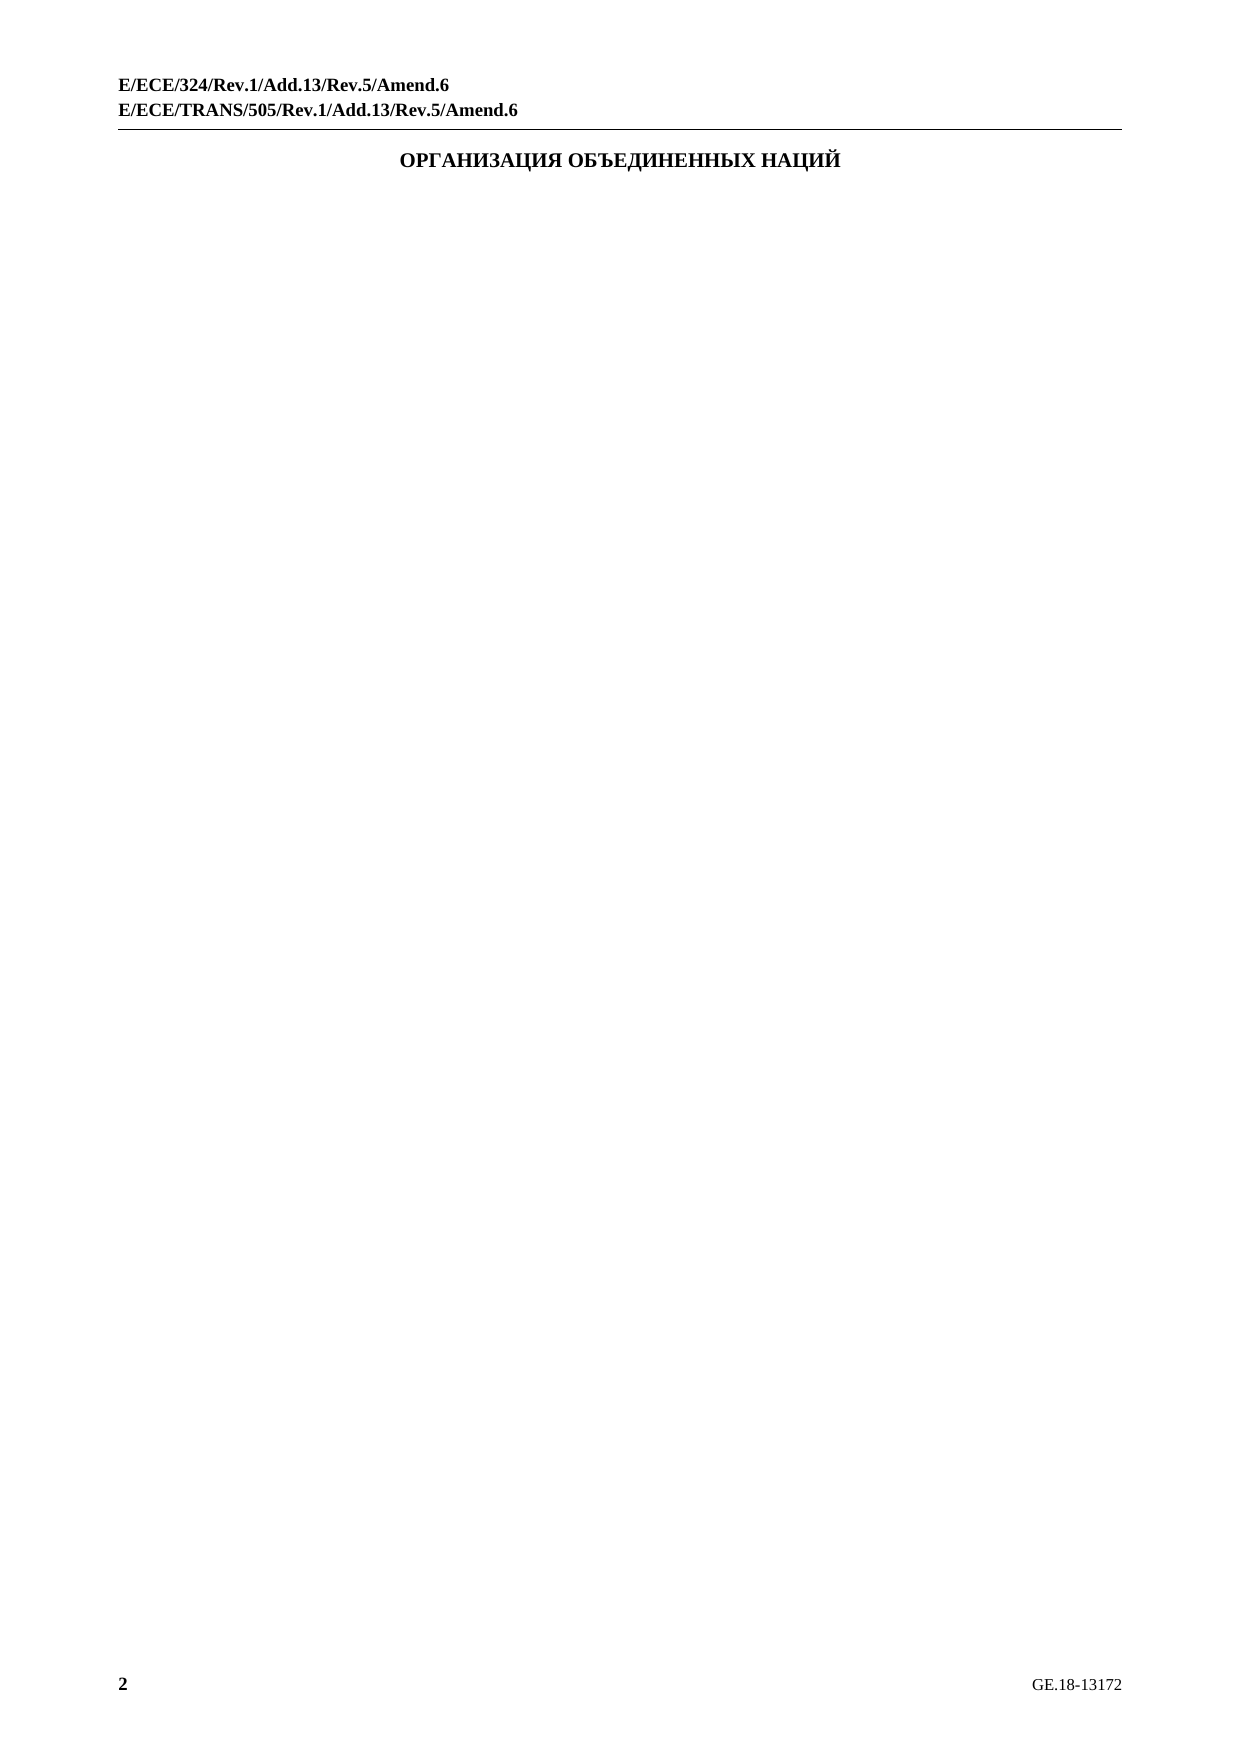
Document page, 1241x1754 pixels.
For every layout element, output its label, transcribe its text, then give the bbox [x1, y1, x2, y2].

text ОРГАНИЗАЦИЯ ОБЪЕДИНЕННЫХ НАЦИЙ [118, 148, 1122, 172]
